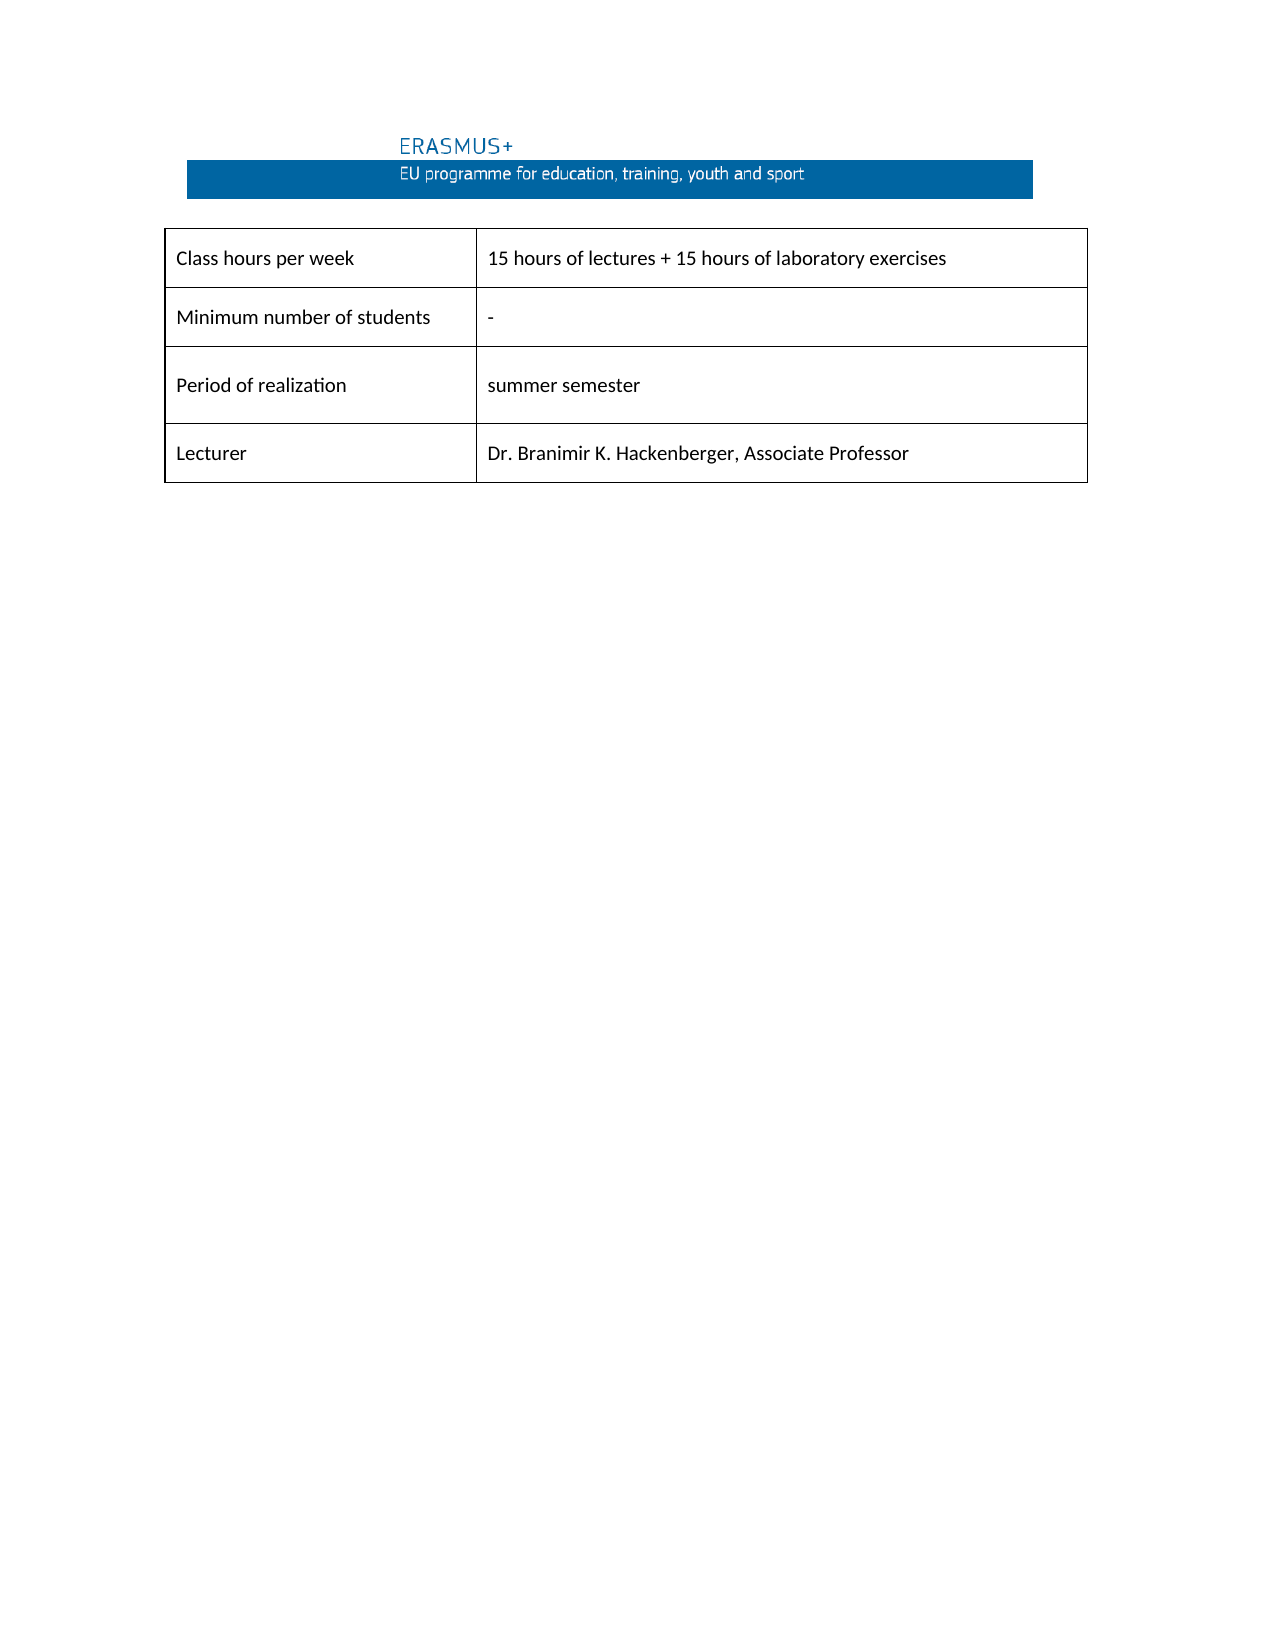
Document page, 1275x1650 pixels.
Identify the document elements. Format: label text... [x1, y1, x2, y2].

table_cell Period of realization [166, 347, 476, 423]
picture [187, 73, 1033, 199]
table_cell Minimum number of students [166, 288, 476, 346]
table_cell - [477, 288, 1087, 346]
table_cell Lecturer [166, 424, 476, 482]
table_cell summer semester [477, 347, 1087, 423]
table_cell Dr. Branimir K. Hackenberger, Associate Professor [477, 424, 1087, 482]
table_cell 15 hours of lectures + 15 hours of laboratory exercises [477, 229, 1087, 287]
table_cell Class hours per week [166, 229, 476, 287]
